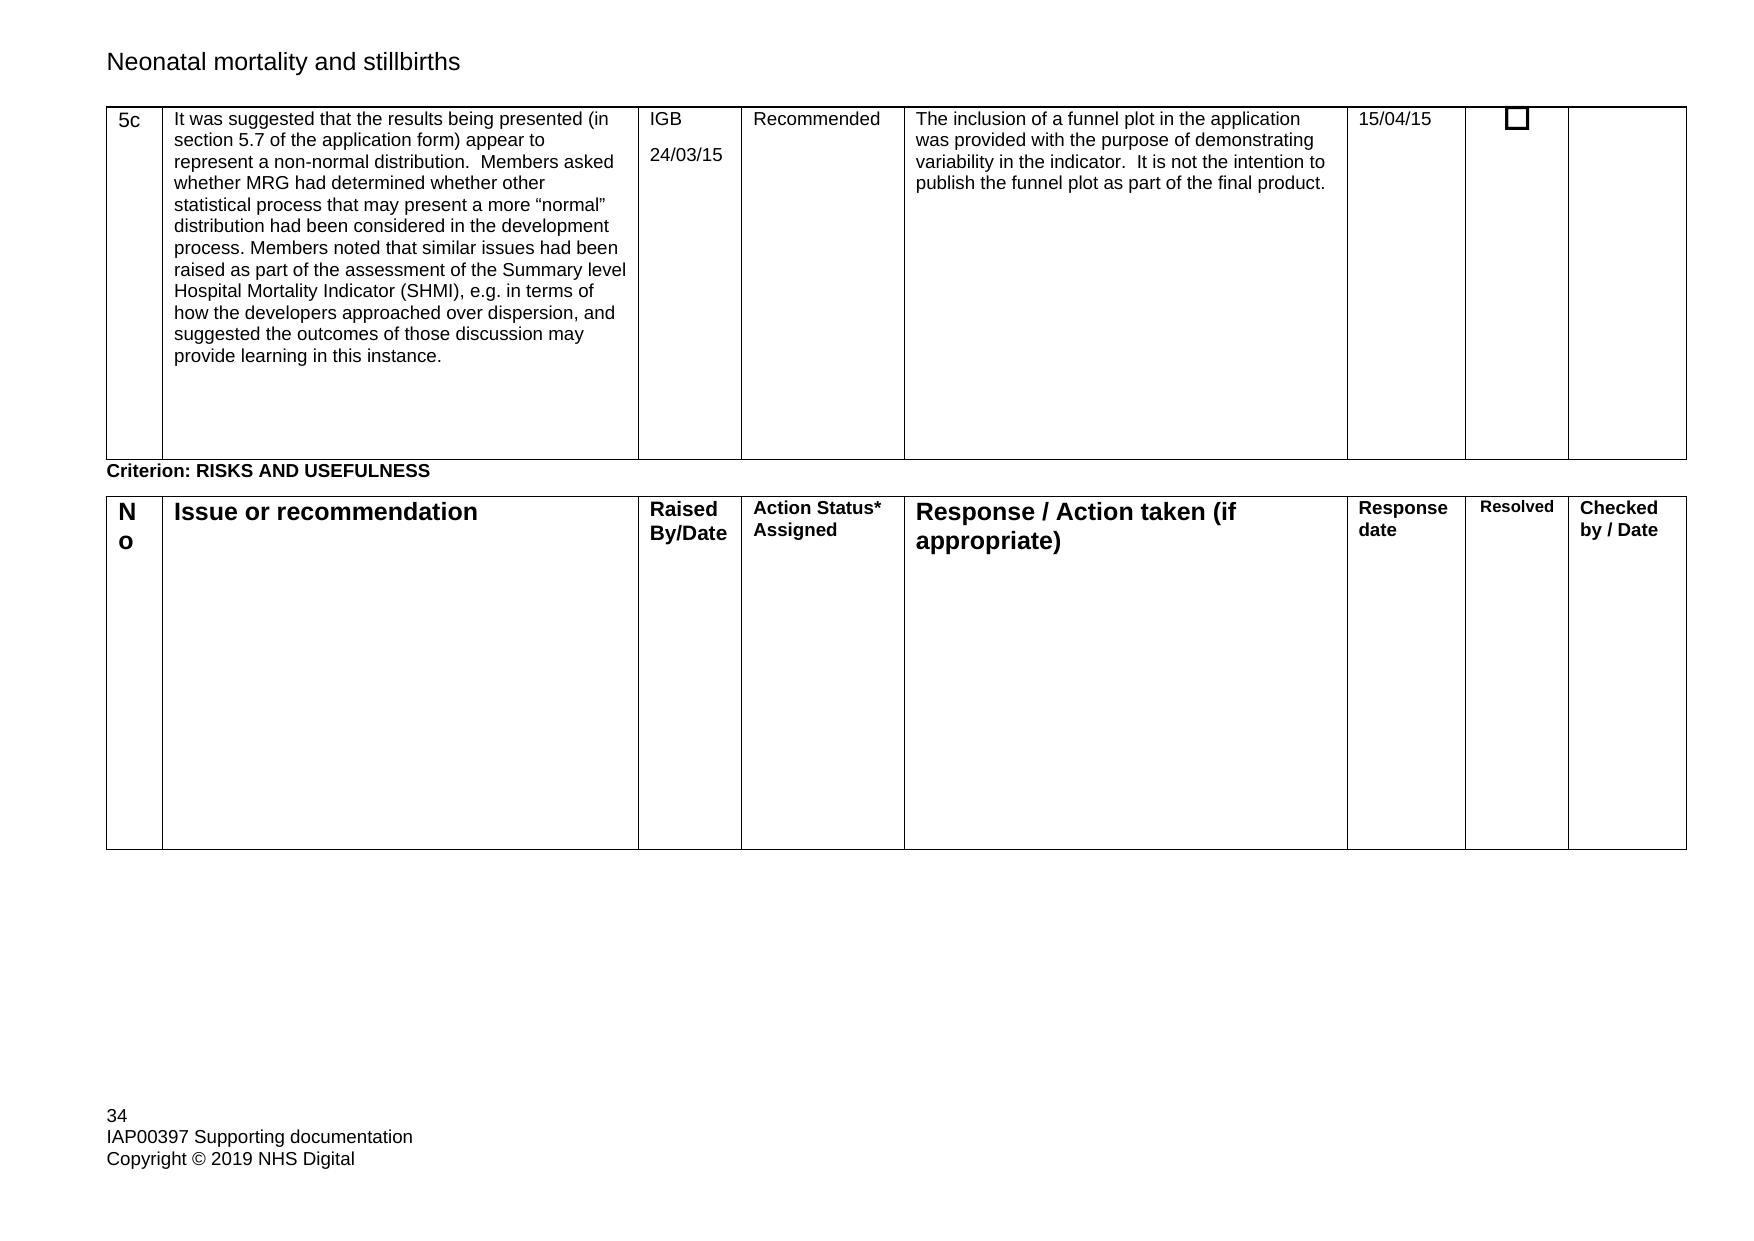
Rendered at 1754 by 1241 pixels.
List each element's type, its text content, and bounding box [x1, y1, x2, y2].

table_header Resolved [1466, 497, 1568, 849]
table_cell 5c [107, 108, 162, 459]
table_header Action Status* Assigned [742, 497, 904, 849]
table_cell IGB 24/03/15 [639, 108, 741, 459]
table_cell The inclusion of a funnel plot in the application was provided with the purpose of demonstrating variability in the indicator. It is not the intention to publish the funnel plot as part of the final product. [905, 108, 1347, 459]
table_cell 15/04/15 [1348, 108, 1465, 459]
table_cell It was suggested that the results being presented (in section 5.7 of the application form) appear to represent a non-normal distribution. Members asked whether MRG had determined whether other statistical process that may present a more “normal” distribution had been considered in the development process. Members noted that similar issues had been raised as part of the assessment of the Summary level Hospital Mortality Indicator (SHMI), e.g. in terms of how the developers approached over dispersion, and suggested the outcomes of those discussion may provide learning in this instance. [163, 108, 638, 459]
table_header Issue or recommendation [163, 497, 638, 849]
table_header No [107, 497, 162, 849]
table_header Response date [1348, 497, 1465, 849]
table_cell [1569, 108, 1686, 459]
table_header Response / Action taken (if appropriate) [905, 497, 1347, 849]
table_cell Recommended [742, 108, 904, 459]
table_header Checked by / Date [1569, 497, 1686, 849]
text Criterion: RISKS AND USEFULNESS [106, 460, 1648, 482]
table_header Raised By/Date [639, 497, 741, 849]
